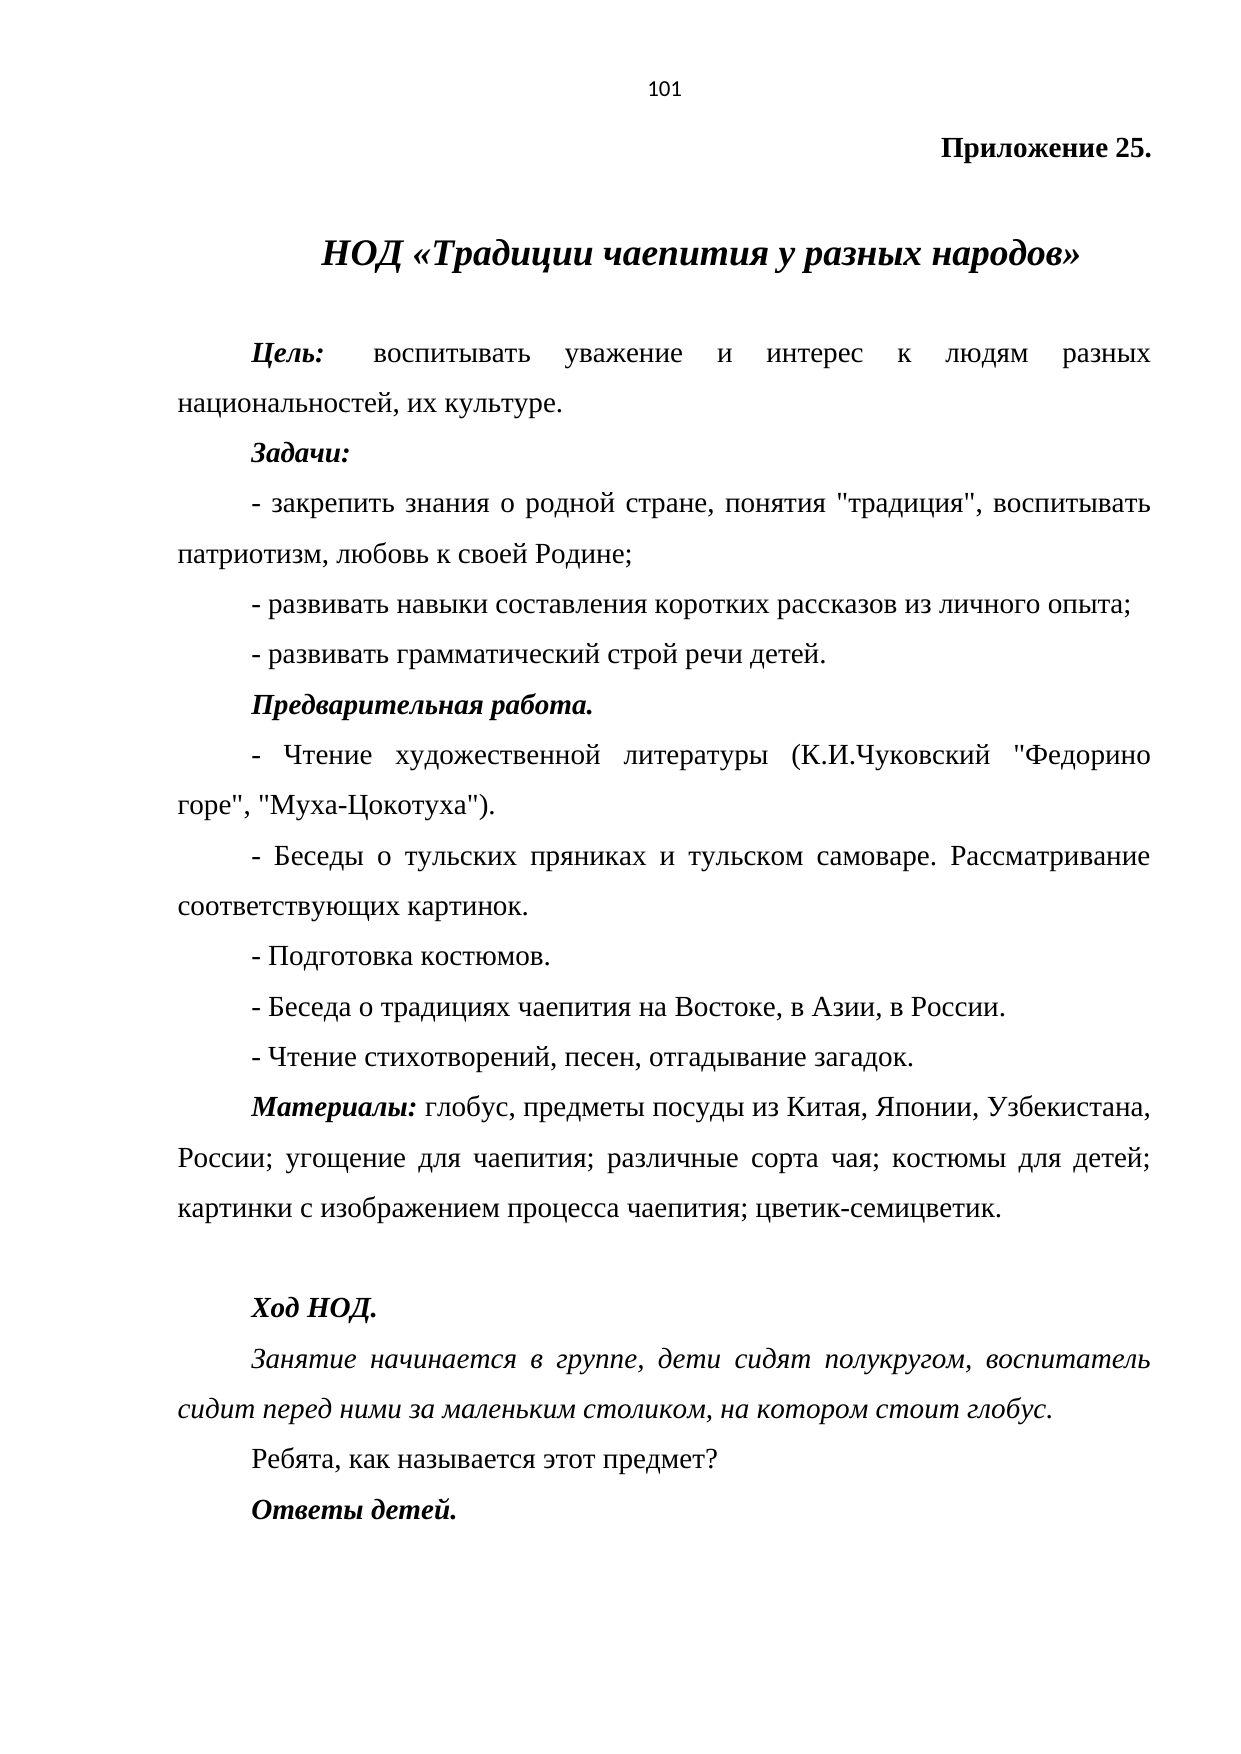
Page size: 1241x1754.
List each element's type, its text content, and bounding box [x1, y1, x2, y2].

text - Беседа о традициях чаепития на Востоке, в Азии, в России. [177, 989, 1152, 1022]
text Ответы детей. [177, 1492, 1152, 1525]
text НОД «Традиции чаепития у разных народов» [177, 231, 1152, 274]
text Материалы: глобус, предметы посуды из Китая, Японии, Узбекистана, России; угощение для чаепития; различные сорта чая; костюмы для детей; картинки с изображением процесса чаепития; цветик-семицветик. [177, 1089, 1152, 1223]
text - Чтение стихотворений, песен, отгадывание загадок. [177, 1039, 1152, 1073]
text - развивать грамматический строй речи детей. [177, 637, 1152, 670]
text - развивать навыки составления коротких рассказов из личного опыта; [177, 586, 1152, 620]
text - Подготовка костюмов. [177, 938, 1152, 972]
text Занятие начинается в группе, дети сидят полукругом, воспитатель сидит перед ними за маленьким столиком, на котором стоит глобус. [177, 1341, 1152, 1425]
text Предварительная работа. [177, 687, 1152, 720]
text Ход НОД. [177, 1291, 1152, 1324]
text - закрепить знания о родной стране, понятия "традиция", воспитывать патриотизм, любовь к своей Родине; [177, 486, 1152, 569]
text - Чтение художественной литературы (К.И.Чуковский "Федорино горе", "Муха-Цокотуха"). [177, 737, 1152, 821]
text Ребята, как называется этот предмет? [177, 1442, 1152, 1475]
text Приложение 25. [177, 130, 1152, 163]
text Задачи: [177, 435, 1152, 469]
text Цель: воспитывать уважение и интерес к людям разных национальностей, их культуре. [177, 335, 1152, 418]
text - Беседы о тульских пряниках и тульском самоваре. Рассматривание соответствующих картинок. [177, 838, 1152, 922]
